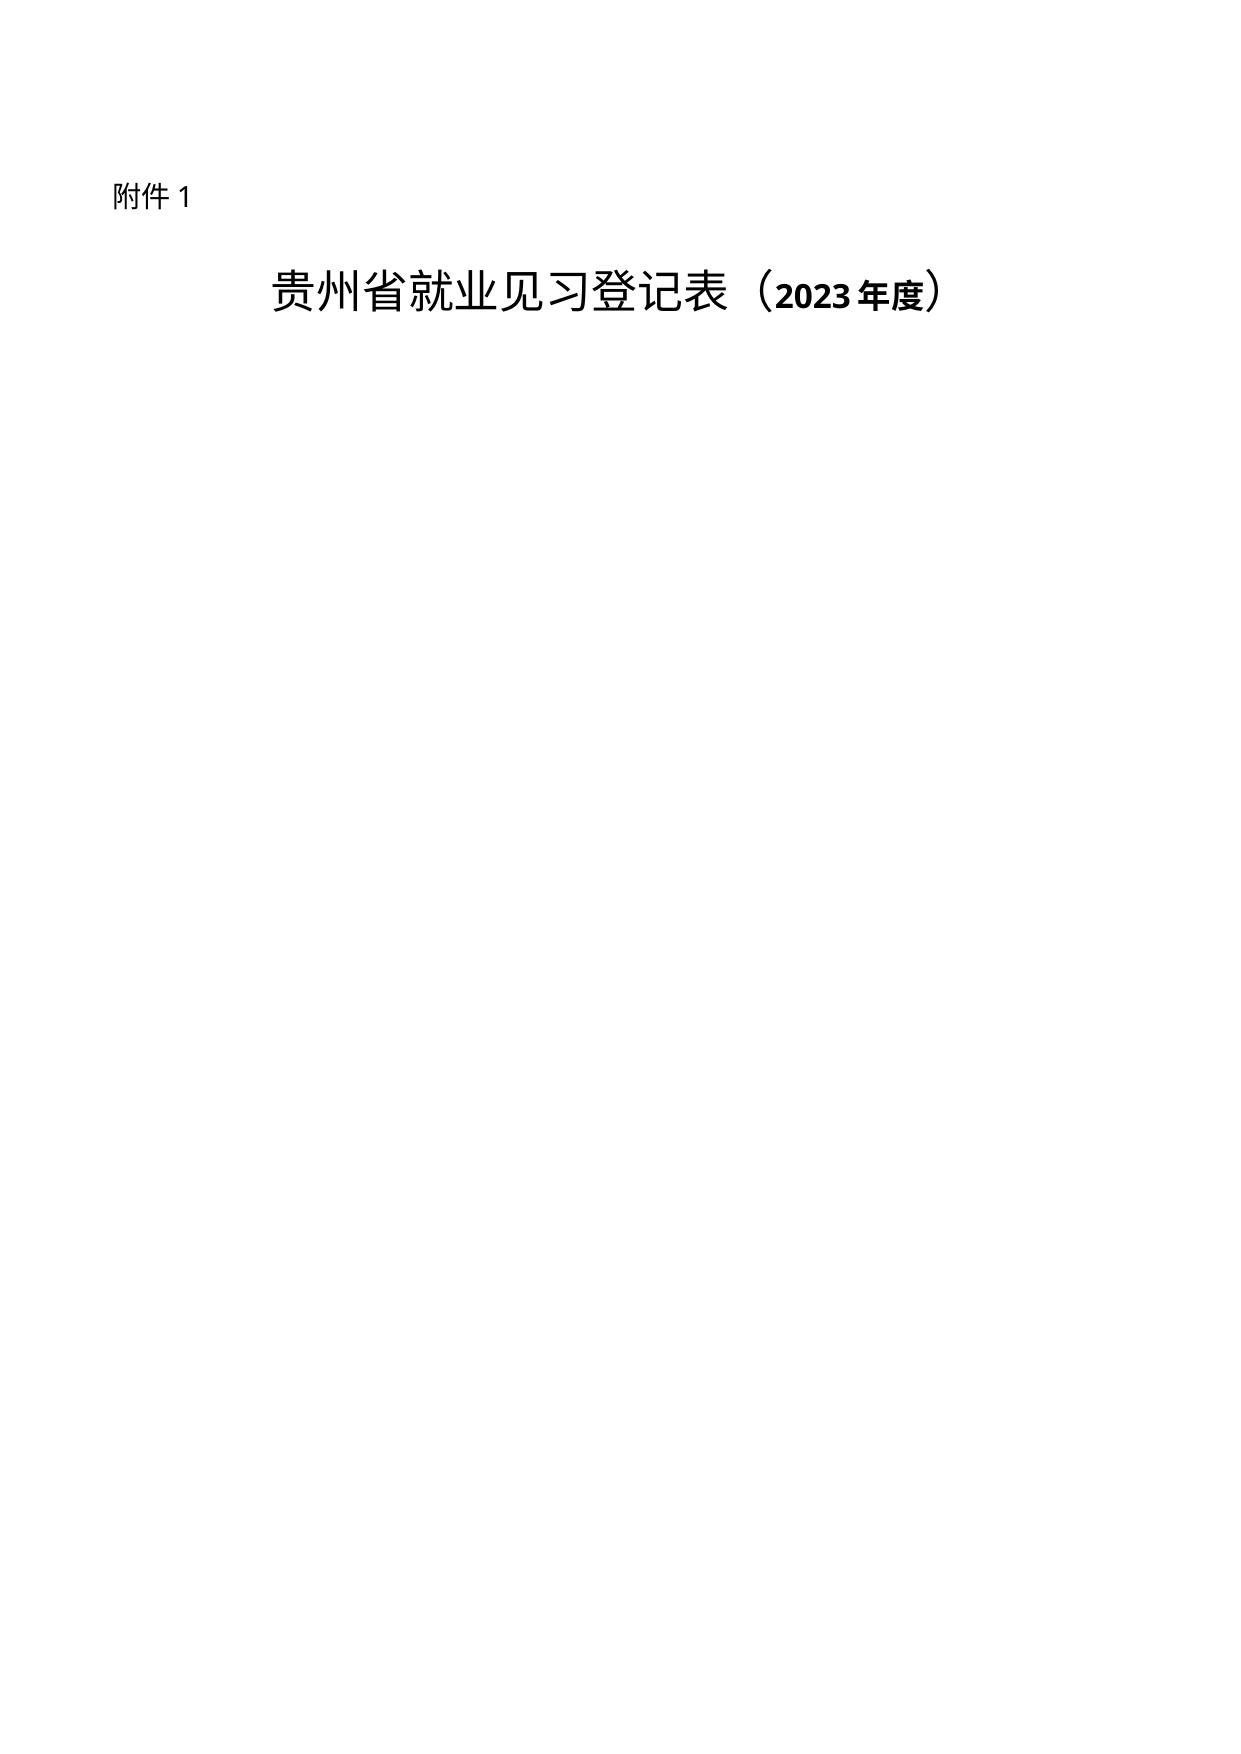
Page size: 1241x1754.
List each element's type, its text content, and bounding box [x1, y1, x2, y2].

text 附件1 [112, 162, 1128, 227]
text 贵州省就业见习登记表（2023年度） [112, 239, 1128, 337]
